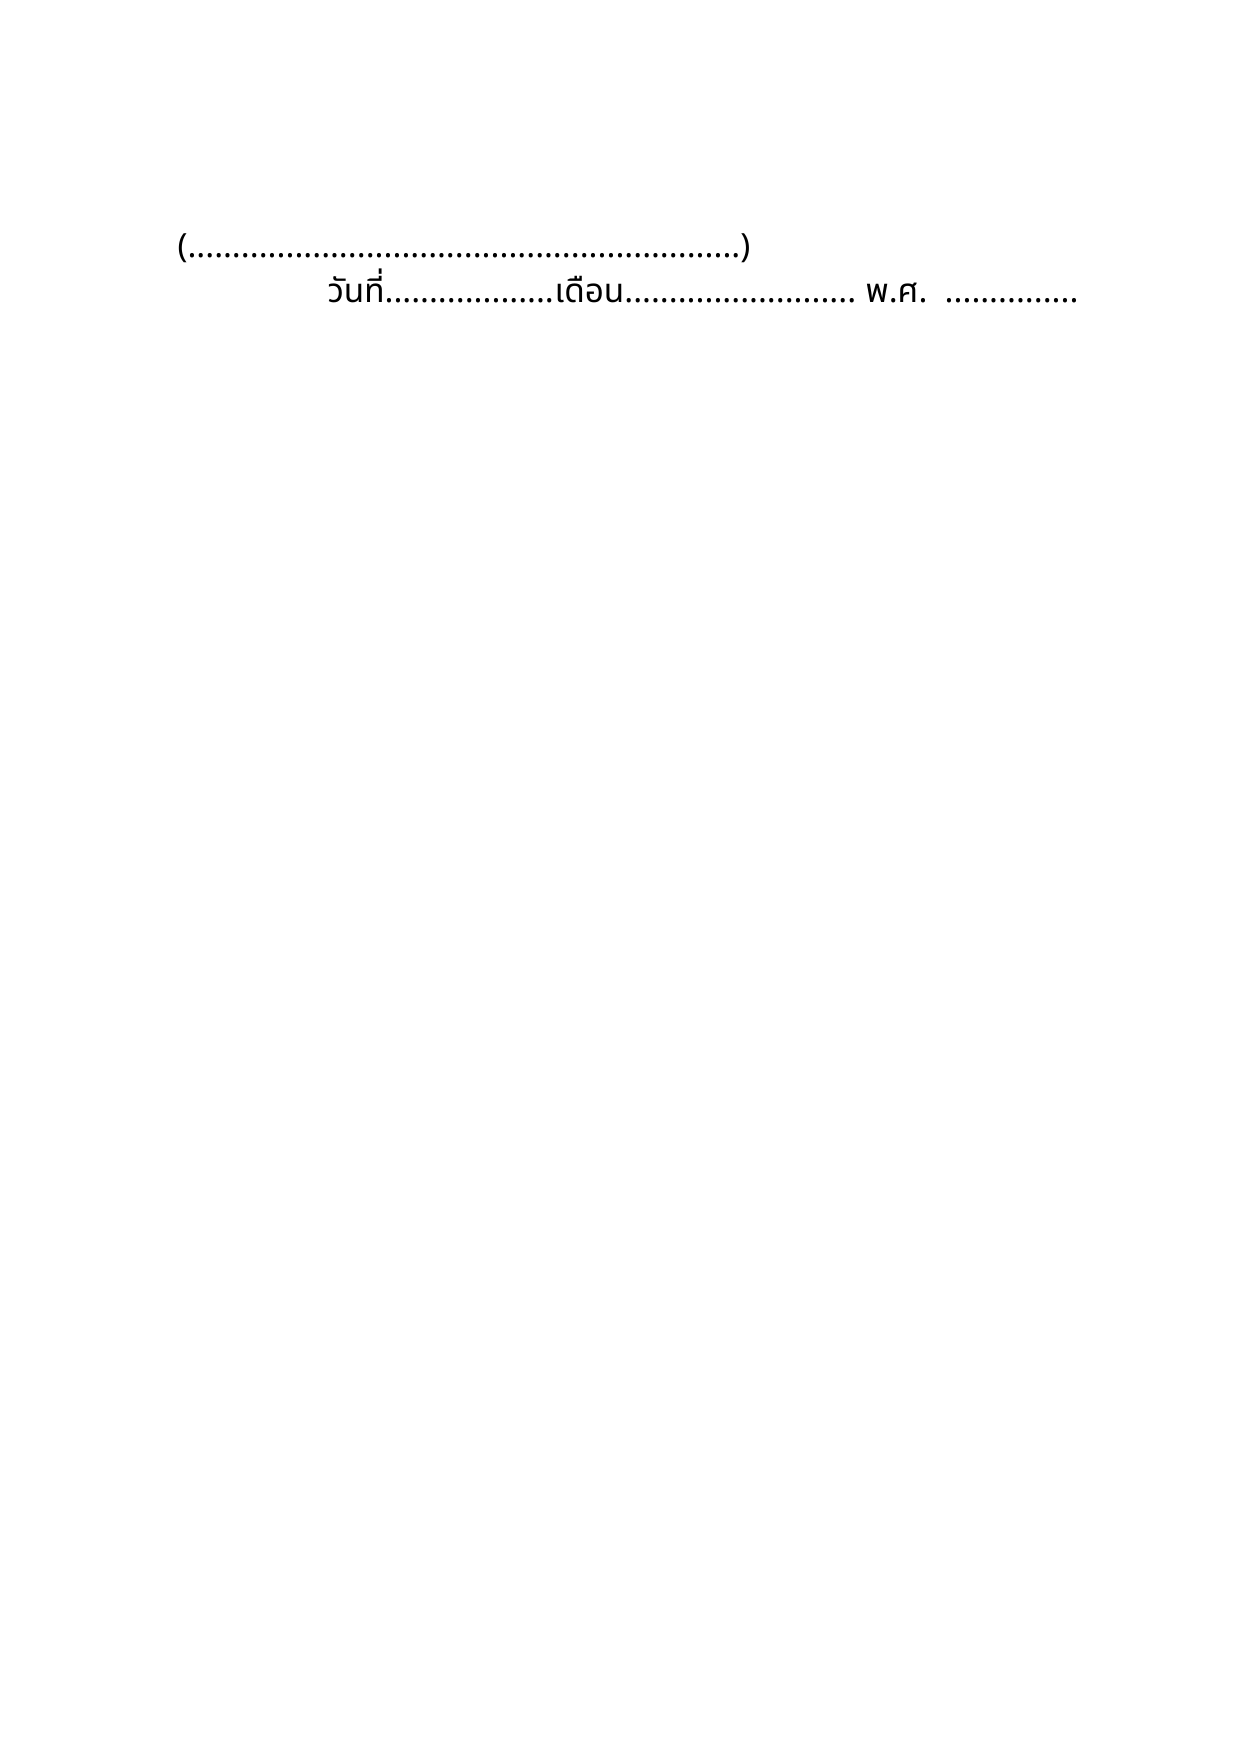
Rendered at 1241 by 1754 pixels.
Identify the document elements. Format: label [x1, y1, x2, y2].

text [177, 221, 1122, 317]
